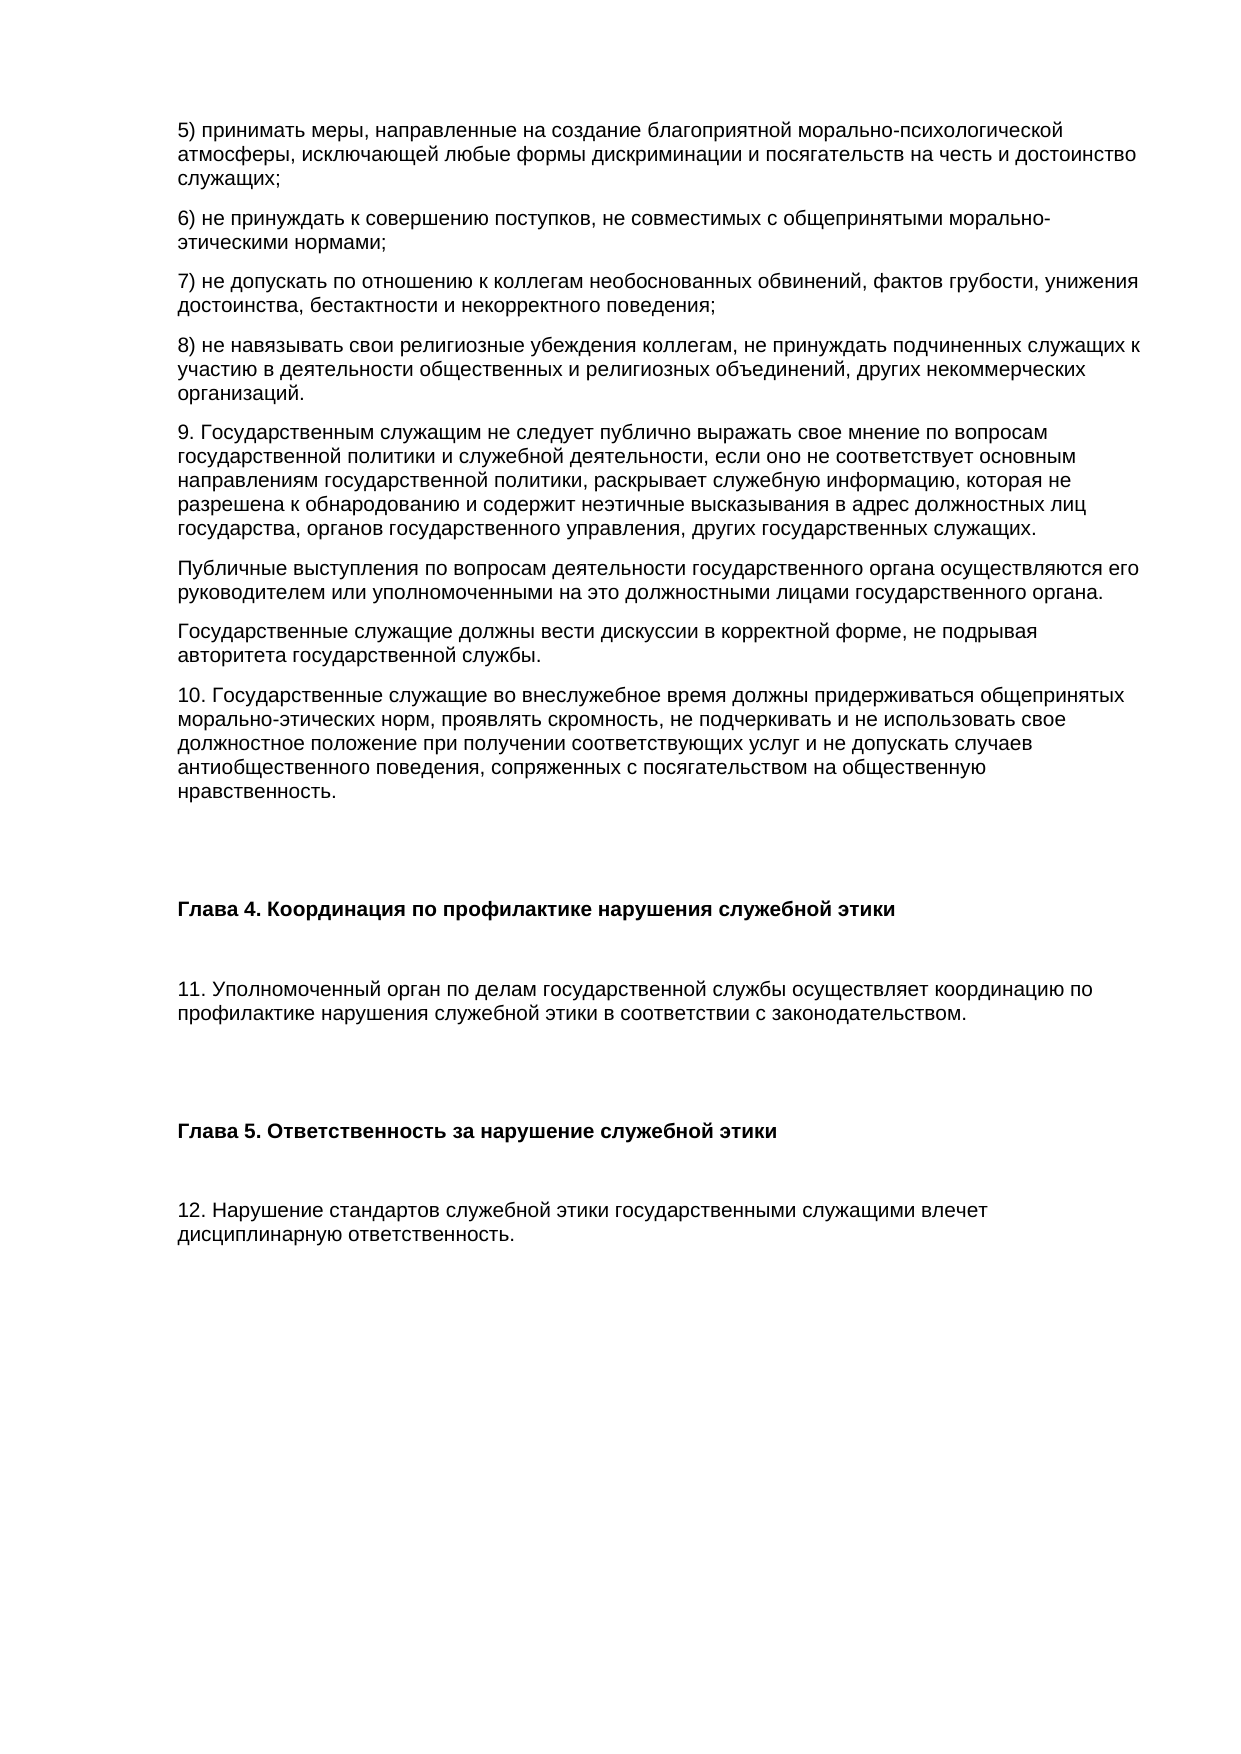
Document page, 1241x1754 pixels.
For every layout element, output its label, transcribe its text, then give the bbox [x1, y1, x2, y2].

text 8) не навязывать свои религиозные убеждения коллегам, не принуждать подчиненных служащих к участию в деятельности общественных и религиозных объединений, других некоммерческих организаций. [177, 333, 1152, 404]
text Глава 5. Ответственность за нарушение служебной этики [177, 1119, 1152, 1143]
text Публичные выступления по вопросам деятельности государственного органа осуществляются его руководителем или уполномоченными на это должностными лицами государственного органа. [177, 556, 1152, 603]
text 12. Нарушение стандартов служебной этики государственными служащими влечет дисциплинарную ответственность. [177, 1198, 1152, 1246]
text 11. Уполномоченный орган по делам государственной службы осуществляет координацию по профилактике нарушения служебной этики в соответствии с законодательством. [177, 976, 1152, 1024]
text 7) не допускать по отношению к коллегам необоснованных обвинений, фактов грубости, унижения достоинства, бестактности и некорректного поведения; [177, 269, 1152, 317]
text 6) не принуждать к совершению поступков, не совместимых с общепринятыми морально-этическими нормами; [177, 206, 1152, 253]
text Государственные служащие должны вести дискуссии в корректной форме, не подрывая авторитета государственной службы. [177, 619, 1152, 667]
text Глава 4. Координация по профилактике нарушения служебной этики [177, 897, 1152, 921]
text 10. Государственные служащие во внеслужебное время должны придерживаться общепринятых морально-этических норм, проявлять скромность, не подчеркивать и не использовать свое должностное положение при получении соответствующих услуг и не допускать случаев антиобщественного поведения, сопряженных с посягательством на общественную нравственность. [177, 683, 1152, 802]
text 5) принимать меры, направленные на создание благоприятной морально-психологической атмосферы, исключающей любые формы дискриминации и посягательств на честь и достоинство служащих; [177, 118, 1152, 190]
text 9. Государственным служащим не следует публично выражать свое мнение по вопросам государственной политики и служебной деятельности, если оно не соответствует основным направлениям государственной политики, раскрывает служебную информацию, которая не разрешена к обнародованию и содержит неэтичные высказывания в адрес должностных лиц государства, органов государственного управления, других государственных служащих. [177, 420, 1152, 540]
